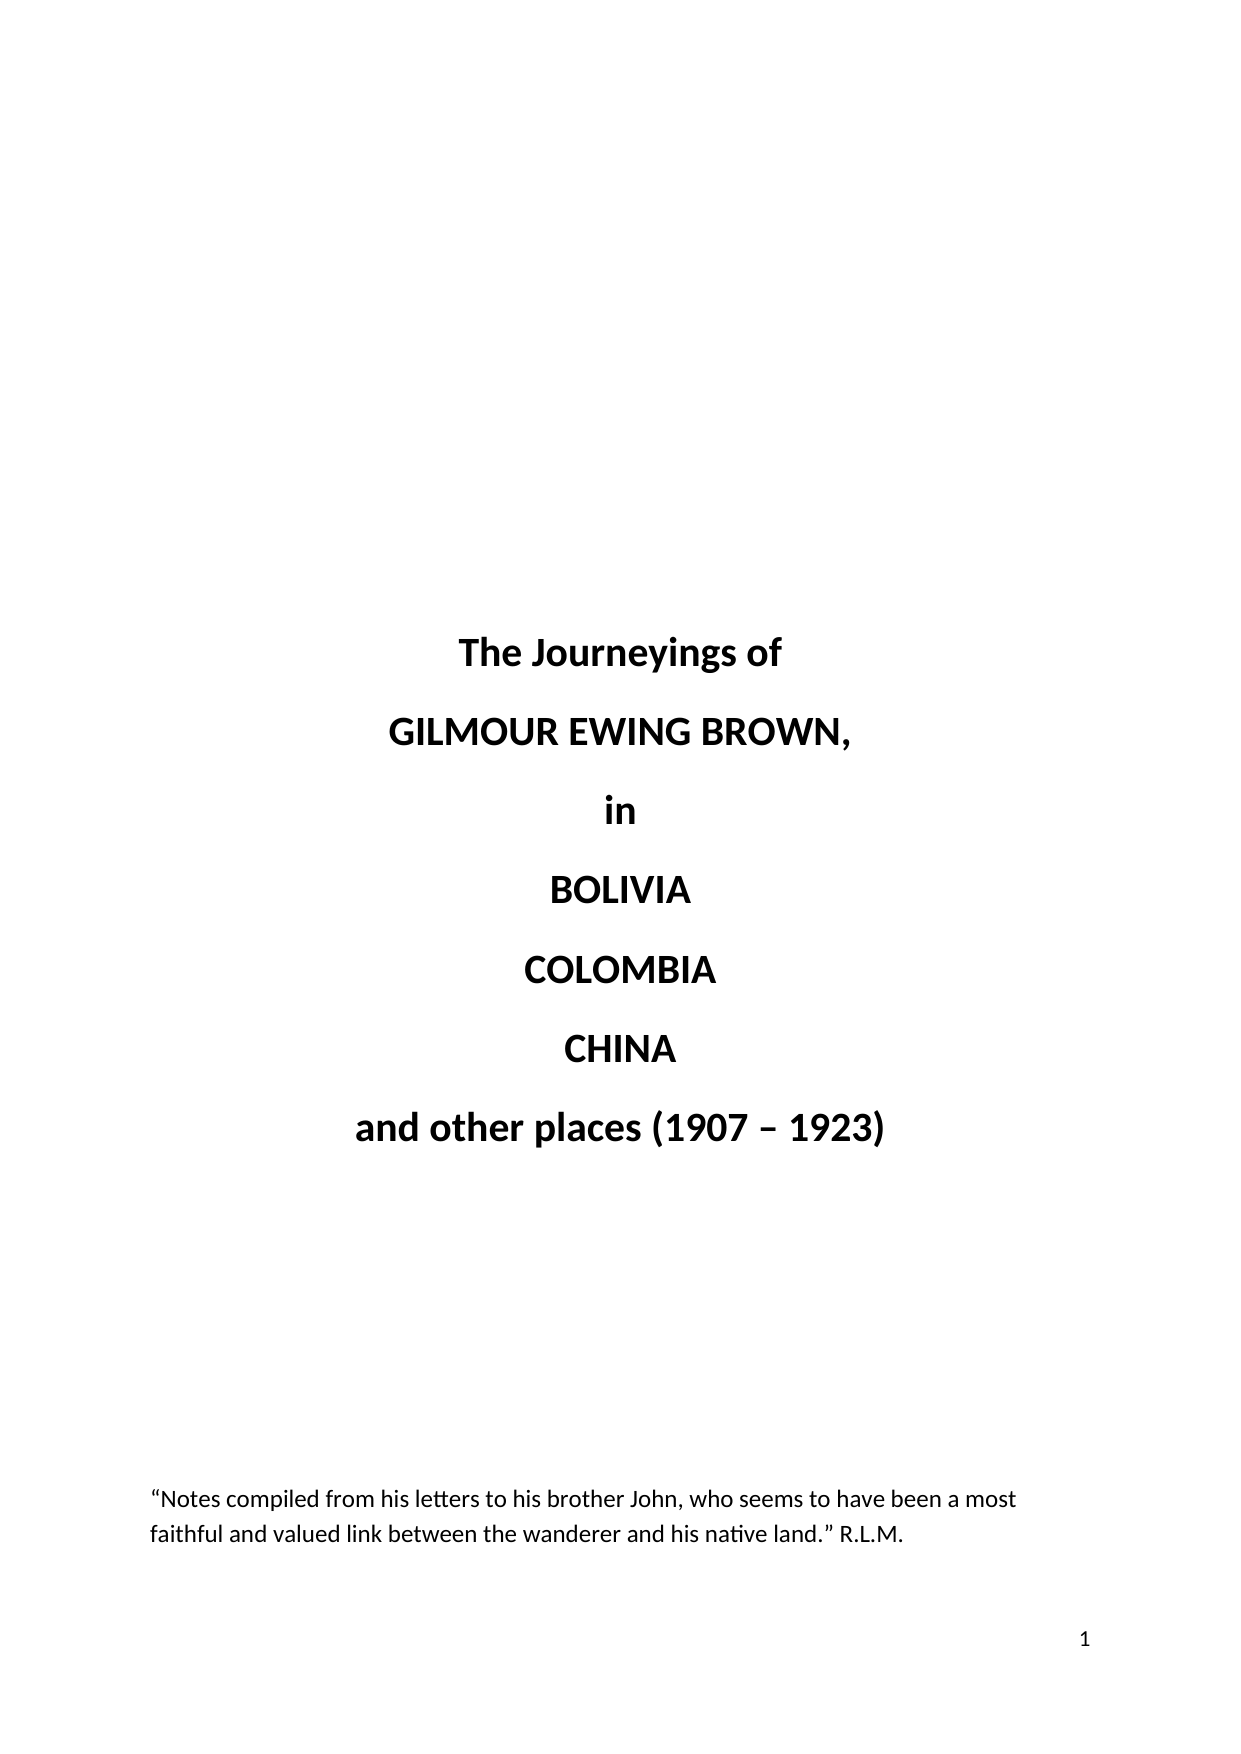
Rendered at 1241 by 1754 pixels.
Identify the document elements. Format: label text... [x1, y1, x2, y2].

text “Notes compiled from his letters to his brother John, who seems to have been a most faithful and valued link between the wanderer and his native land.” R.L.M. [150, 1483, 1090, 1549]
text COLOMBIA [150, 943, 1090, 993]
text in [150, 784, 1090, 835]
text and other places (1907 – 1923) [150, 1101, 1090, 1152]
text BOLIVIA [150, 863, 1090, 914]
text The Journeyings of [150, 626, 1090, 676]
text GILMOUR EWING BROWN, [150, 705, 1090, 756]
text CHINA [150, 1022, 1090, 1073]
